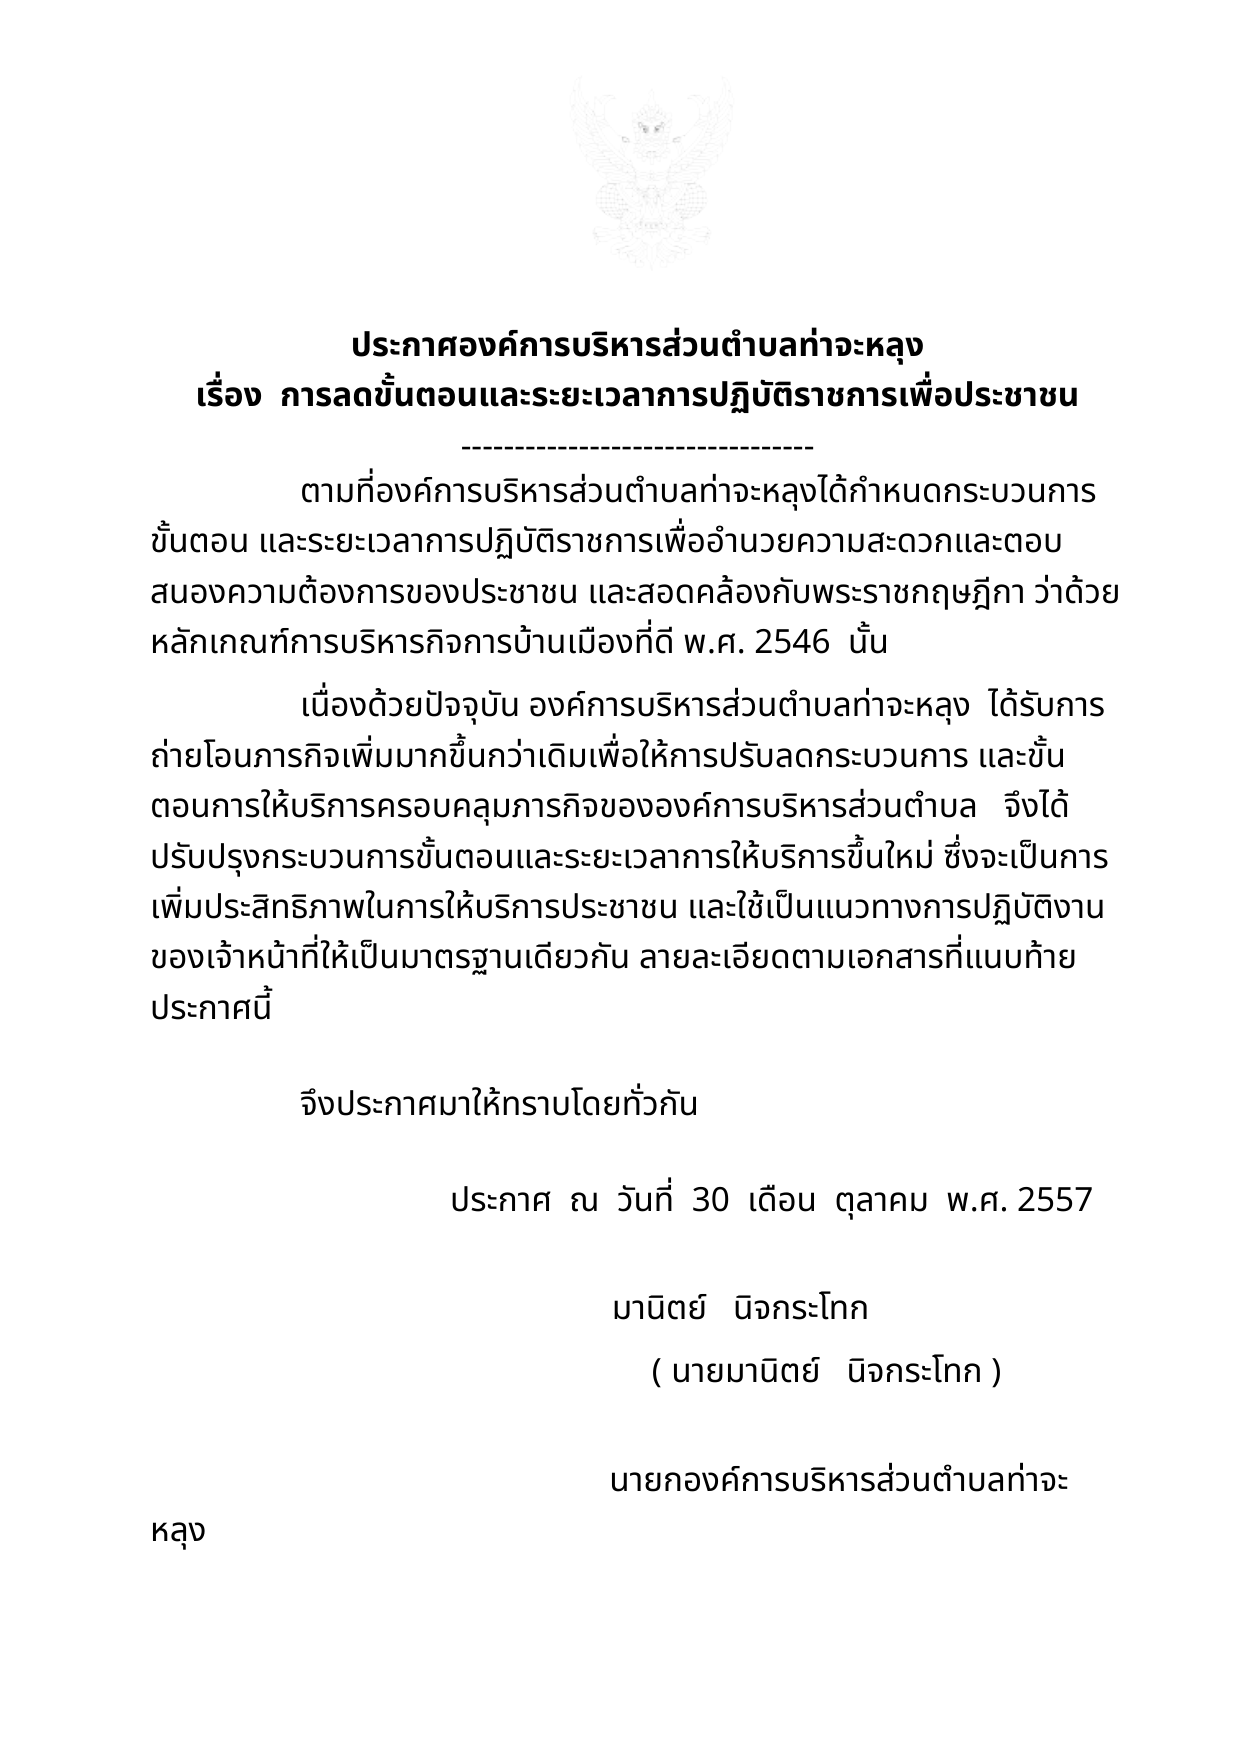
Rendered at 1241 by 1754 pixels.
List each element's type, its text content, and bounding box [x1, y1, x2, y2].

text ประกาศ ณ วันที่ 30 เดือน ตุลาคม พ.ศ. 2557 [375, 1176, 1125, 1226]
text ( นายมานิตย์ นิจกระโทก ) [150, 1347, 1125, 1443]
text นายกองค์การบริหารส่วนตำบลท่าจะหลุง [150, 1456, 1125, 1556]
subtitle ประกาศองค์การบริหารส่วนตำบลท่าจะหลุง [150, 321, 1125, 371]
text มานิตย์ นิจกระโทก [150, 1284, 1125, 1334]
text เรื่อง การลดขั้นตอนและระยะเวลาการปฏิบัติราชการเพื่อประชาชน [150, 371, 1125, 422]
text ตามที่องค์การบริหารส่วนตำบลท่าจะหลุงได้กำหนดกระบวนการ ขั้นตอน และระยะเวลาการปฏิบัติราชการเพื่ออำนวยความสะดวกและตอบสนองความต้องการของประชาชน และสอดคล้องกับพระราชกฤษฎีกา ว่าด้วยหลักเกณฑ์การบริหารกิจการบ้านเมืองที่ดี พ.ศ. 2546 นั้น [150, 467, 1125, 669]
text จึงประกาศมาให้ทราบโดยทั่วกัน [225, 1080, 1125, 1130]
text เนื่องด้วยปัจจุบัน องค์การบริหารส่วนตำบลท่าจะหลุง ได้รับการถ่ายโอนภารกิจเพิ่มมากขึ้นกว่าเดิมเพื่อให้การปรับลดกระบวนการ และขั้นตอนการให้บริการครอบคลุมภารกิจขององค์การบริหารส่วนตำบล จึงได้ปรับปรุงกระบวนการขั้นตอนและระยะเวลาการให้บริการขึ้นใหม่ ซึ่งจะเป็นการเพิ่มประสิทธิภาพในการให้บริการประชาชน และใช้เป็นแนวทางการปฏิบัติงานของเจ้าหน้าที่ให้เป็นมาตรฐานเดียวกัน ลายละเอียดตามเอกสารที่แนบท้ายประกาศนี้ [150, 681, 1125, 1034]
text --------------------------------- [150, 422, 1125, 467]
